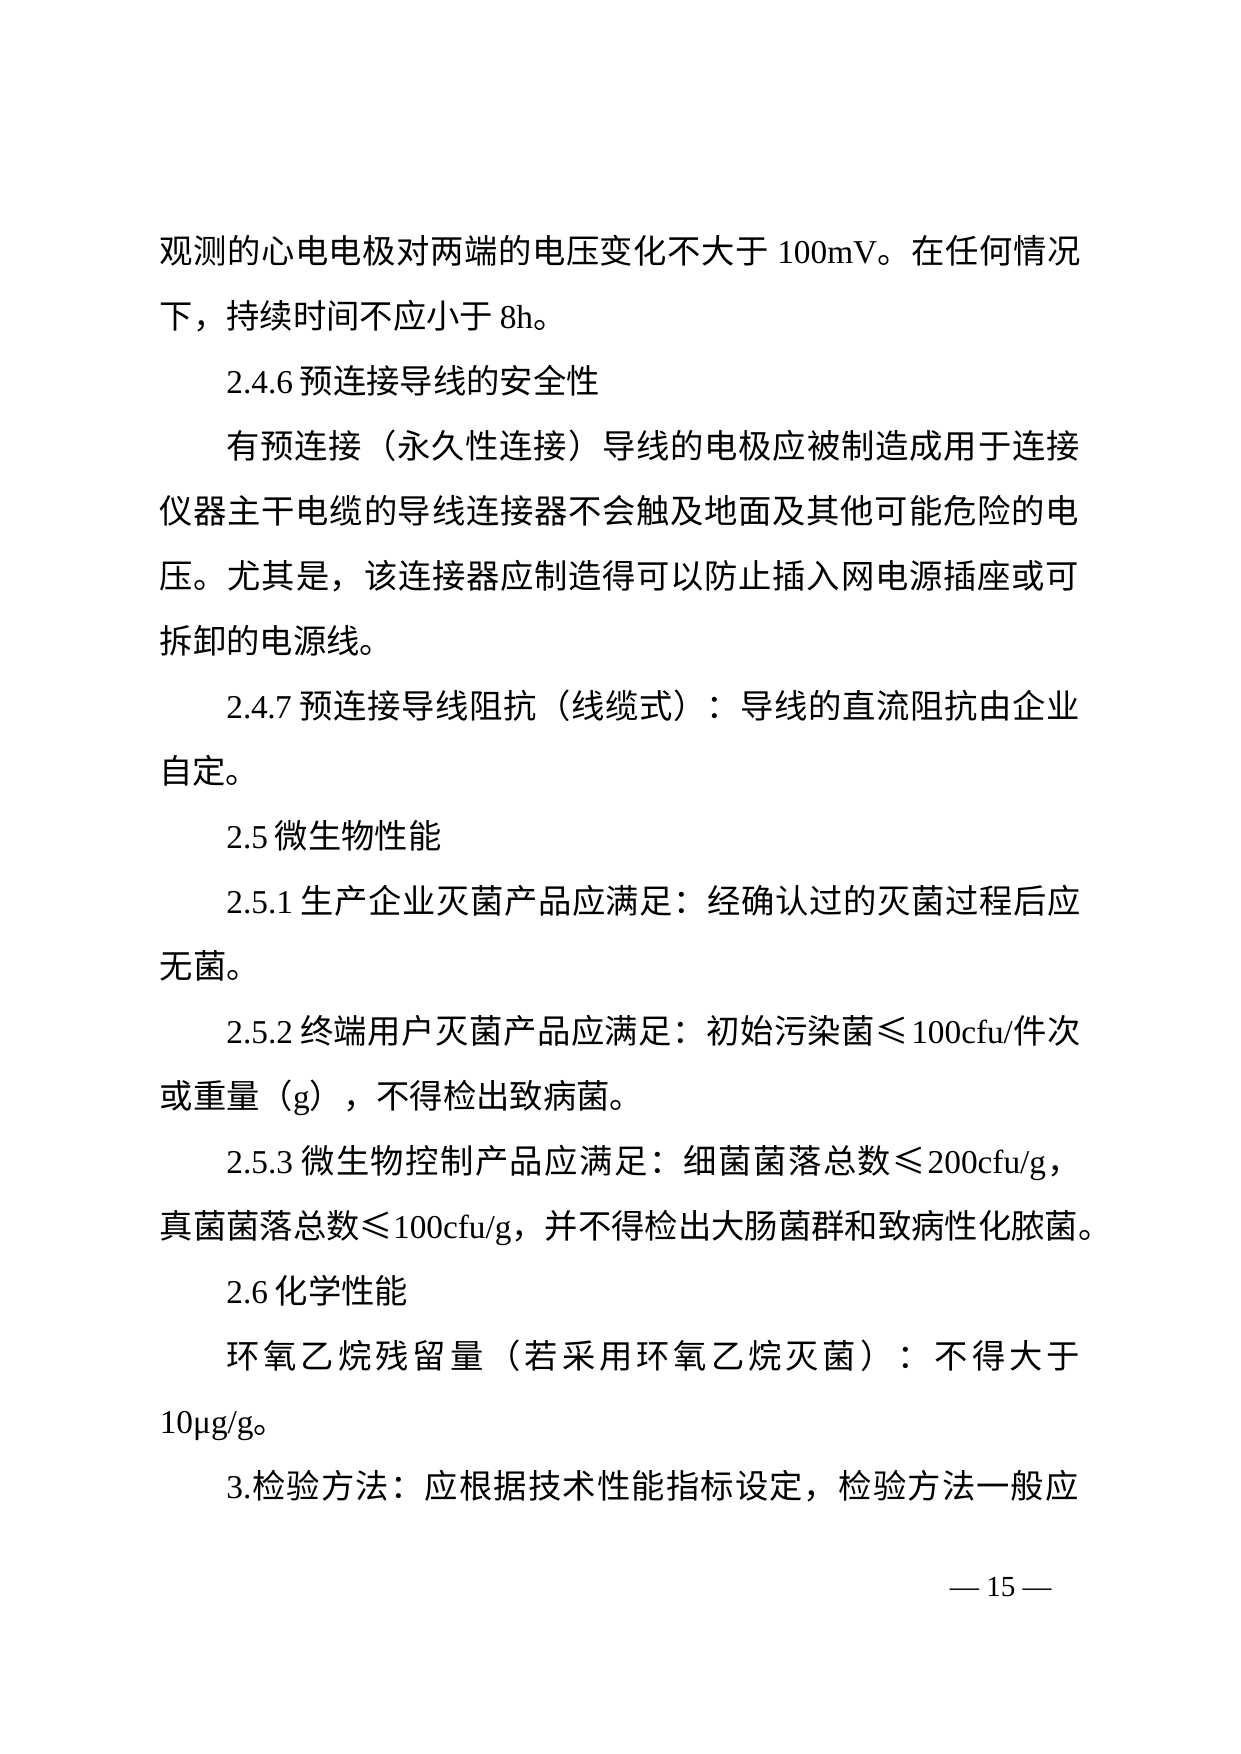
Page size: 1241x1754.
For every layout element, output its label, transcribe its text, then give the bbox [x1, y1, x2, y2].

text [159, 1452, 1081, 1517]
text 环氧乙烷残留量（若采用环氧乙烷灭菌）：不得大于10μg/g。 [159, 1322, 1081, 1452]
text 2.4.6预连接导线的安全性 [159, 347, 1081, 412]
text 2.6化学性能 [159, 1257, 1081, 1322]
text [159, 217, 1081, 347]
text 2.5微生物性能 [159, 802, 1081, 867]
text 有预连接（永久性连接）导线的电极应被制造成用于连接仪器主干电缆的导线连接器不会触及地面及其他可能危险的电压。尤其是，该连接器应制造得可以防止插入网电源插座或可拆卸的电源线。 [159, 412, 1081, 672]
text 2.5.1生产企业灭菌产品应满足：经确认过的灭菌过程后应无菌。 [159, 867, 1081, 997]
text 2.4.7预连接导线阻抗（线缆式）：导线的直流阻抗由企业自定。 [159, 672, 1081, 802]
text 2.5.3微生物控制产品应满足：细菌菌落总数≤200cfu/g，真菌菌落总数≤100cfu/g，并不得检出大肠菌群和致病性化脓菌。 [159, 1127, 1081, 1257]
text 2.5.2终端用户灭菌产品应满足：初始污染菌≤100cfu/件次或重量（g），不得检出致病菌。 [159, 997, 1081, 1127]
